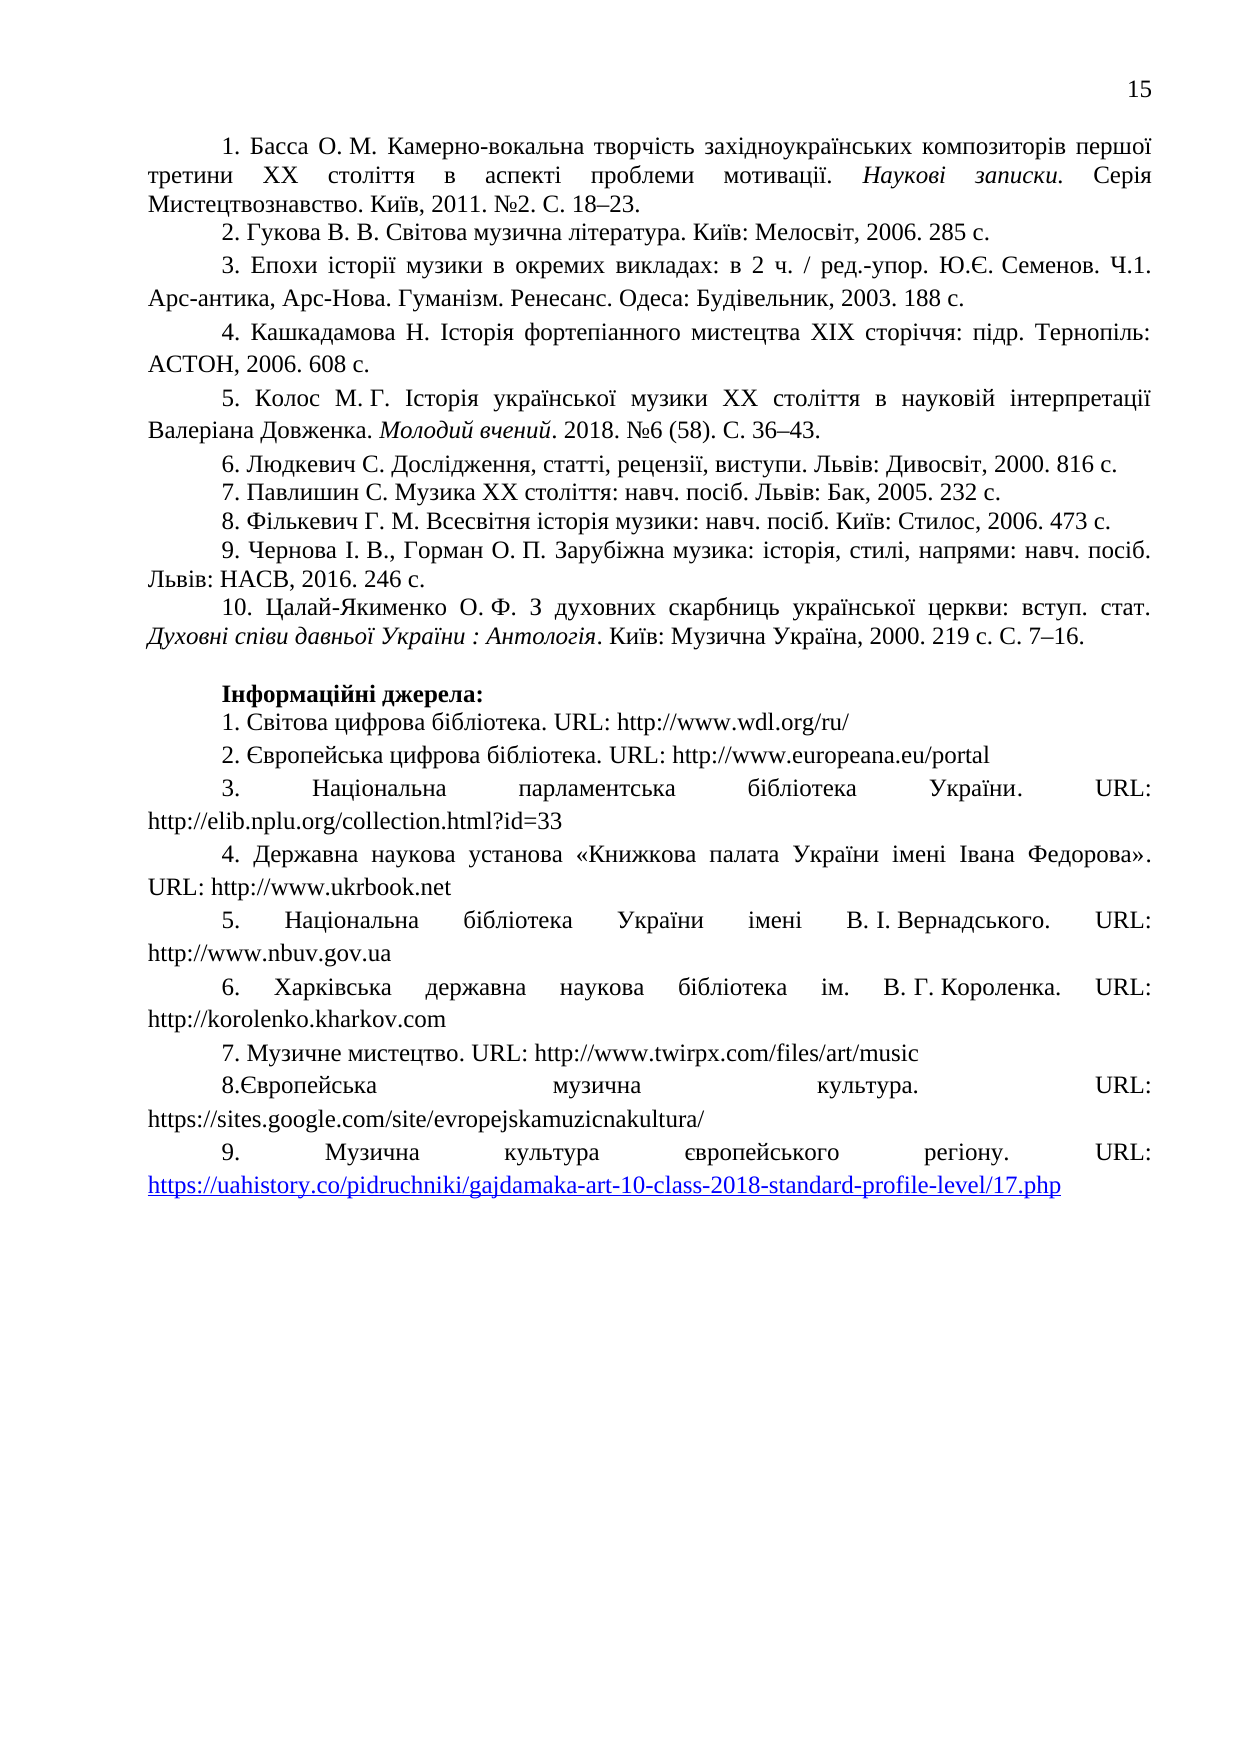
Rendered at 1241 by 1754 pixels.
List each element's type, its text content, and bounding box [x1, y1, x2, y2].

text 10. Цалай-Якименко О. Ф. З духовних скарбниць української церкви: вступ. стат. Духовні співи давньої України : Антологія. Київ: Музична Україна, 2000. 219 с. С. 7–16. [148, 592, 1152, 650]
text 5. Національна бібліотека України імені В. І. Вернадського. URL: http://www.nbuv.gov.ua [148, 906, 1152, 967]
text 2. Гукова В. В. Світова музична література. Київ: Мелосвіт, 2006. 285 с. [148, 217, 1152, 246]
text 5. Колос М. Г. Історія української музики ХХ століття в науковій інтерпретації Валеріана Довженка. Молодий вчений. 2018. №6 (58). С. 36–43. [148, 383, 1152, 444]
text 8.Європейська музична культура. URL: https://sites.google.com/site/evropejskamuzicnakultura/ [148, 1071, 1152, 1132]
text 1. Світова цифрова бібліотека. URL: http://www.wdl.org/ru/ [148, 707, 1152, 736]
text 4. Державна наукова установа «Книжкова палата України імені Івана Федорова». URL: http://www.ukrbook.net [148, 839, 1152, 901]
text 1. Басса О. М. Камерно-вокальна творчість західноукраїнських композиторів першої третини ХХ століття в аспекті проблеми мотивації. Наукові записки. Серія Мистецтвознавство. Київ, 2011. №2. С. 18–23. [148, 131, 1152, 217]
text 3. Епохи історії музики в окремих викладах: в 2 ч. / ред.-упор. Ю.Є. Семенов. Ч.1. Арс-антика, Арс-Нова. Гуманізм. Ренесанс. Одеса: Будівельник, 2003. 188 с. [148, 251, 1152, 312]
text 6. Людкевич С. Дослідження, статті, рецензії, виступи. Львів: Дивосвіт, 2000. 816 с. [148, 449, 1152, 477]
text 7. Павлишин С. Музика ХХ століття: навч. посіб. Львів: Бак, 2005. 232 с. [148, 477, 1152, 506]
text 7. Музичне мистецтво. URL: http://www.twirpx.com/files/art/music [148, 1038, 1152, 1066]
text 3. Національна парламентська бібліотека України. URL: http://elib.nplu.org/collection.html?id=33 [148, 773, 1152, 835]
text Інформаційні джерела: [148, 679, 1152, 707]
text 2. Європейська цифрова бібліотека. URL: http://www.europeana.eu/portal [148, 740, 1152, 769]
text 8. Фількевич Г. М. Всесвітня історія музики: навч. посіб. Київ: Стилос, 2006. 473 с. [148, 506, 1152, 535]
text 9. Музична культура європейського регіону. URL: https://uahistory.co/pidruchniki/gajdamaka-art-10-class-2018-standard-profile-level/17.php [148, 1137, 1152, 1198]
text 4. Кашкадамова Н. Історія фортепіанного мистецтва ХІХ сторіччя: підр. Тернопіль: АСТОН, 2006. 608 с. [148, 317, 1152, 378]
text 9. Чернова І. В., Горман О. П. Зарубіжна музика: історія, стилі, напрями: навч. посіб. Львів: НАСВ, 2016. 246 с. [148, 535, 1152, 592]
text 6. Харківська державна наукова бібліотека ім. В. Г. Короленка. URL: http://korolenko.kharkov.com [148, 972, 1152, 1033]
